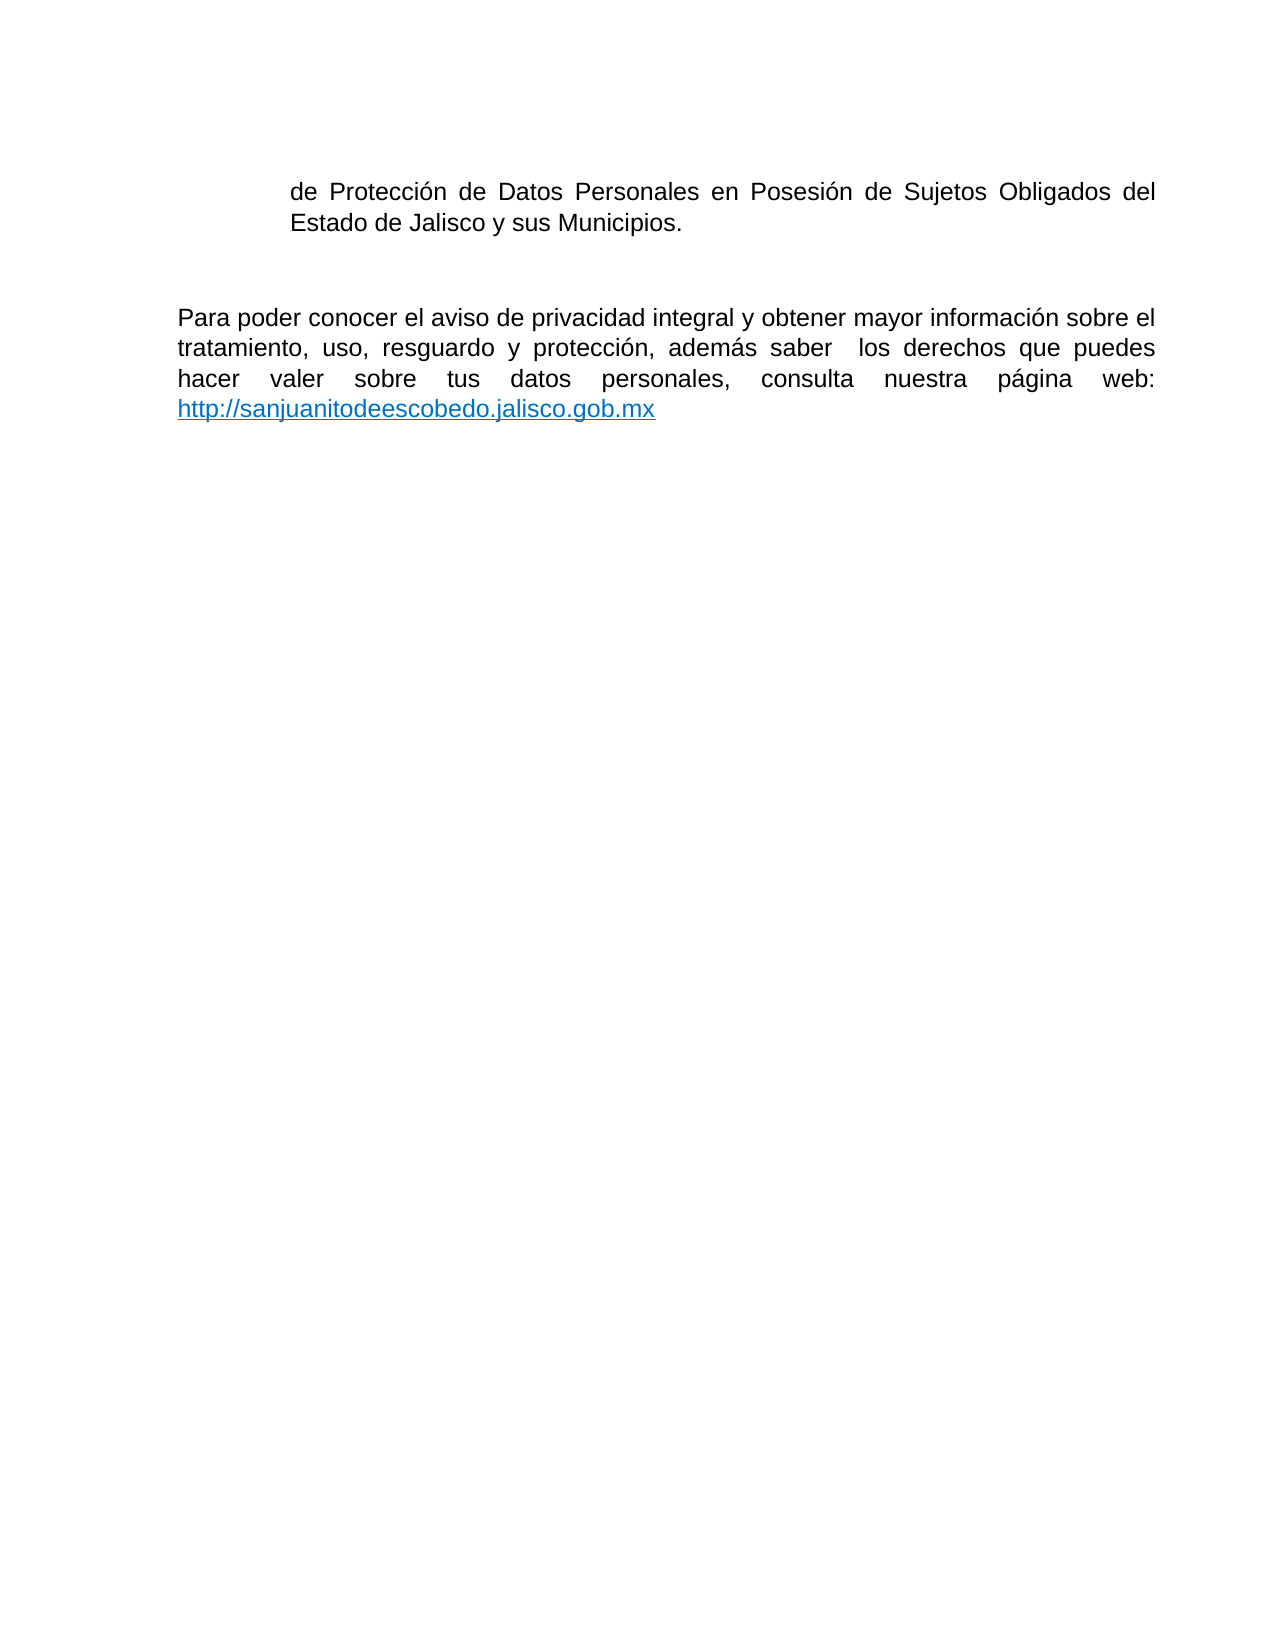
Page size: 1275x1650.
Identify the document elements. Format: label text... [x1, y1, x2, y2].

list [290, 177, 1157, 237]
text Para poder conocer el aviso de privacidad integral y obtener mayor información sobre el tratamiento, uso, resguardo y protección, además saber los derechos que puedes hacer valer sobre tus datos personales, consulta nuestra página web: http://sanjuanitodeescobedo.jalisco.gob.mx [177, 303, 1157, 423]
